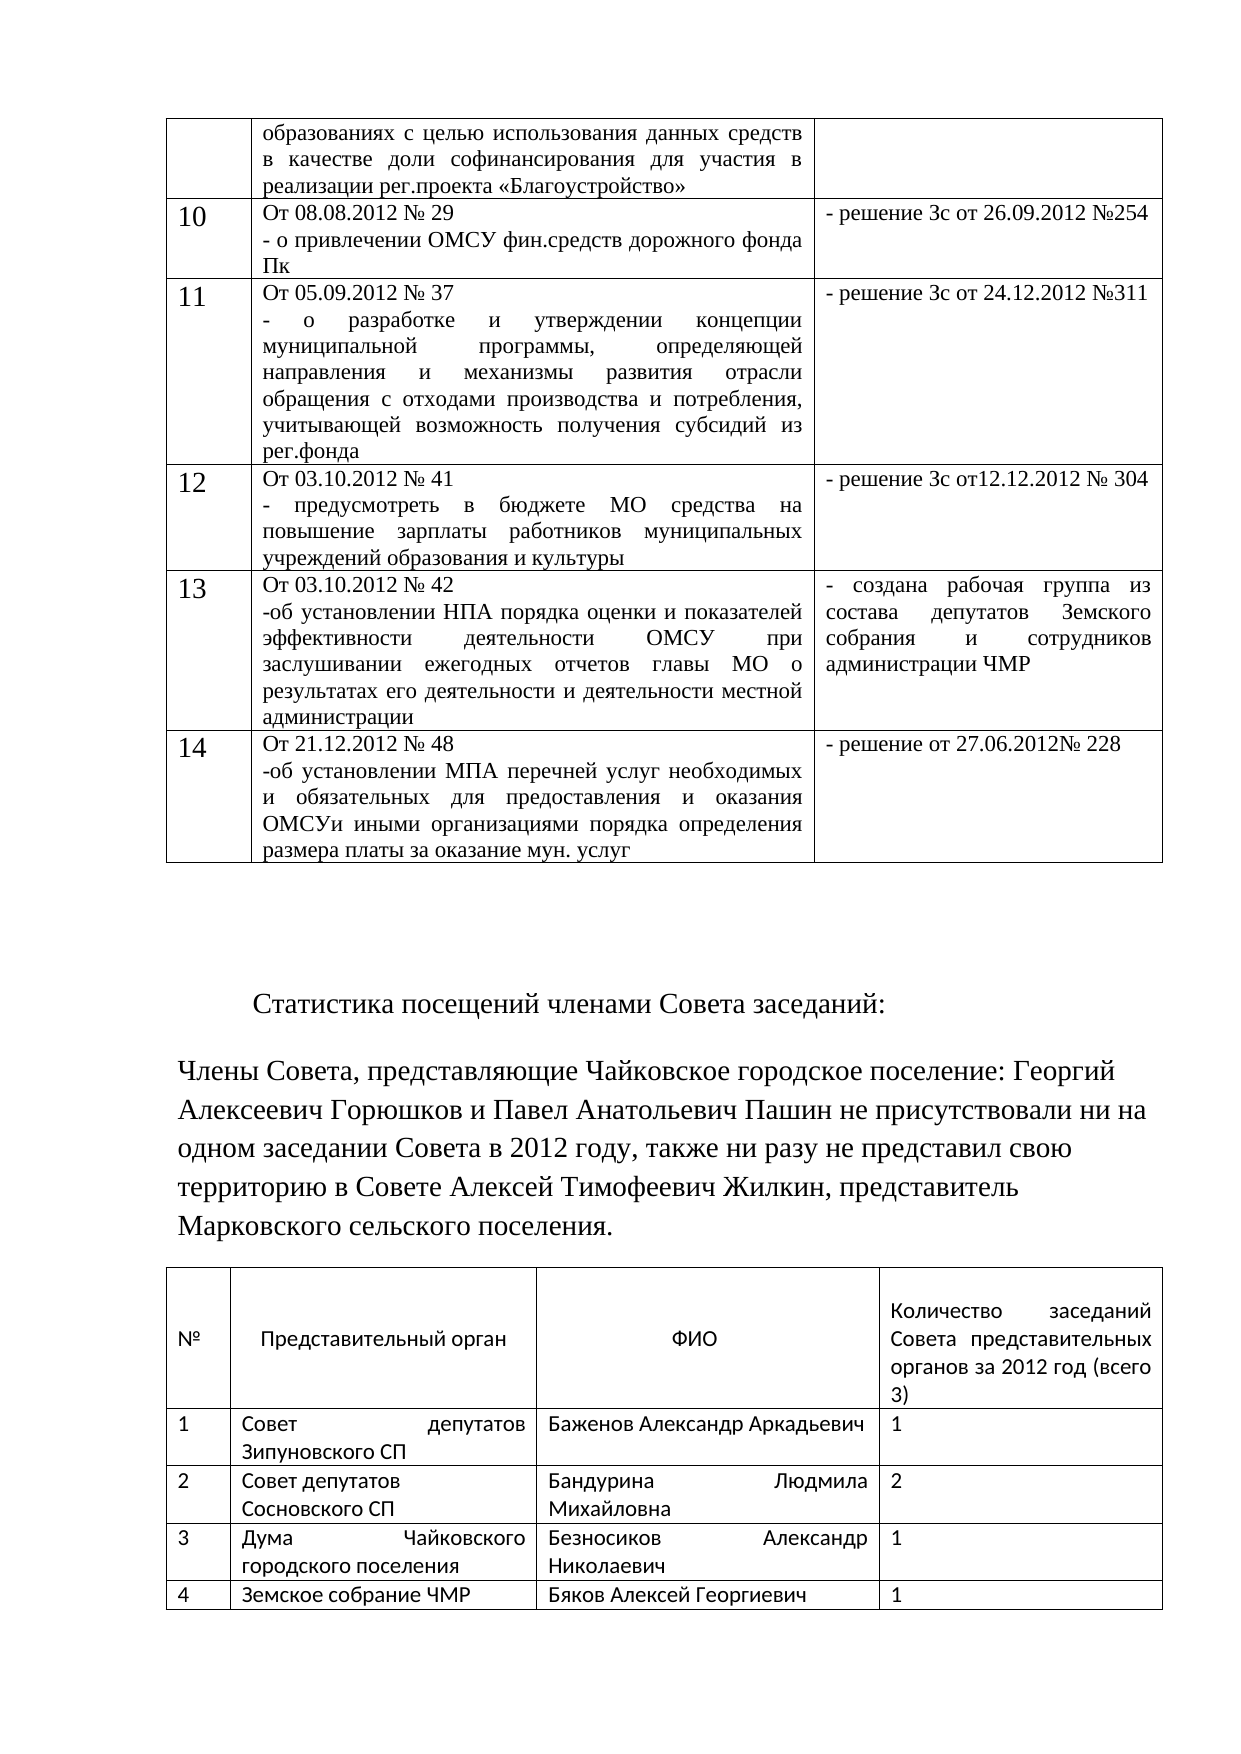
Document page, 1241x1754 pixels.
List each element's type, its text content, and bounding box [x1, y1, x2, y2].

table_cell Бандурина Людмила Михайловна [537, 1466, 879, 1522]
table_cell Совет депутатов Зипуновского СП [231, 1409, 536, 1465]
table_header № [167, 1268, 230, 1408]
table_cell Совет депутатов Сосновского СП [231, 1466, 536, 1522]
table_cell 10 [167, 199, 251, 278]
table_cell 13 [167, 571, 251, 729]
table_cell 2 [167, 1466, 230, 1522]
table_cell От 03.10.2012 № 41 - предусмотреть в бюджете МО средства на повышение зарплаты работников муниципальных учреждений образования и культуры [252, 465, 814, 570]
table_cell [815, 119, 1162, 198]
table_cell - решение Зс от 24.12.2012 №311 [815, 279, 1162, 464]
table_cell - решение Зс от12.12.2012 № 304 [815, 465, 1162, 570]
table_cell 14 [167, 731, 251, 862]
table_cell 1 [880, 1581, 1162, 1608]
table_cell Дума Чайковского городского поселения [231, 1524, 536, 1579]
table_cell 1 [167, 1409, 230, 1465]
table_cell - решение Зс от 26.09.2012 №254 [815, 199, 1162, 278]
table_cell От 05.09.2012 № 37 - о разработке и утверждении концепции муниципальной программы, определяющей направления и механизмы развития отрасли обращения с отходами производства и потребления, учитывающей возможность получения субсидий из рег.фонда [252, 279, 814, 464]
text Члены Совета, представляющие Чайковское городское поселение: Георгий Алексеевич Горюшков и Павел Анатольевич Пашин не присутствовали ни на одном заседании Совета в 2012 году, также ни разу не представил свою территорию в Совете Алексей Тимофеевич Жилкин, представитель Марковского сельского поселения. [177, 1053, 1152, 1241]
table_header Представительный орган [231, 1268, 536, 1408]
table_header Количество заседаний Совета представительных органов за 2012 год (всего 3) [880, 1268, 1162, 1408]
text Статистика посещений членами Совета заседаний: [177, 986, 1152, 1020]
table_cell Безносиков Александр Николаевич [537, 1524, 879, 1579]
table_cell От 03.10.2012 № 42 -об установлении НПА порядка оценки и показателей эффективности деятельности ОМСУ при заслушивании ежегодных отчетов главы МО о результатах его деятельности и деятельности местной администрации [252, 571, 814, 729]
table_cell 1 [880, 1524, 1162, 1579]
table_cell Баженов Александр Аркадьевич [537, 1409, 879, 1465]
table_cell 1 [880, 1409, 1162, 1465]
table_cell 4 [167, 1581, 230, 1608]
table_header ФИО [537, 1268, 879, 1408]
table_cell 9 [167, 119, 251, 198]
table_cell Бяков Алексей Георгиевич [537, 1581, 879, 1608]
table_cell - решение от 27.06.2012№ 228 [815, 731, 1162, 862]
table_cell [252, 119, 814, 198]
table_cell Земское собрание ЧМР [231, 1581, 536, 1608]
table_cell 12 [167, 465, 251, 570]
table_cell - создана рабочая группа из состава депутатов Земского собрания и сотрудников администрации ЧМР [815, 571, 1162, 729]
table_cell От 21.12.2012 № 48 -об установлении МПА перечней услуг необходимых и обязательных для предоставления и оказания ОМСУи иными организациями порядка определения размера платы за оказание мун. услуг [252, 731, 814, 862]
table_cell От 08.08.2012 № 29 - о привлечении ОМСУ фин.средств дорожного фонда Пк [252, 199, 814, 278]
table_cell 3 [167, 1524, 230, 1579]
table_cell 11 [167, 279, 251, 464]
table_cell 2 [880, 1466, 1162, 1522]
